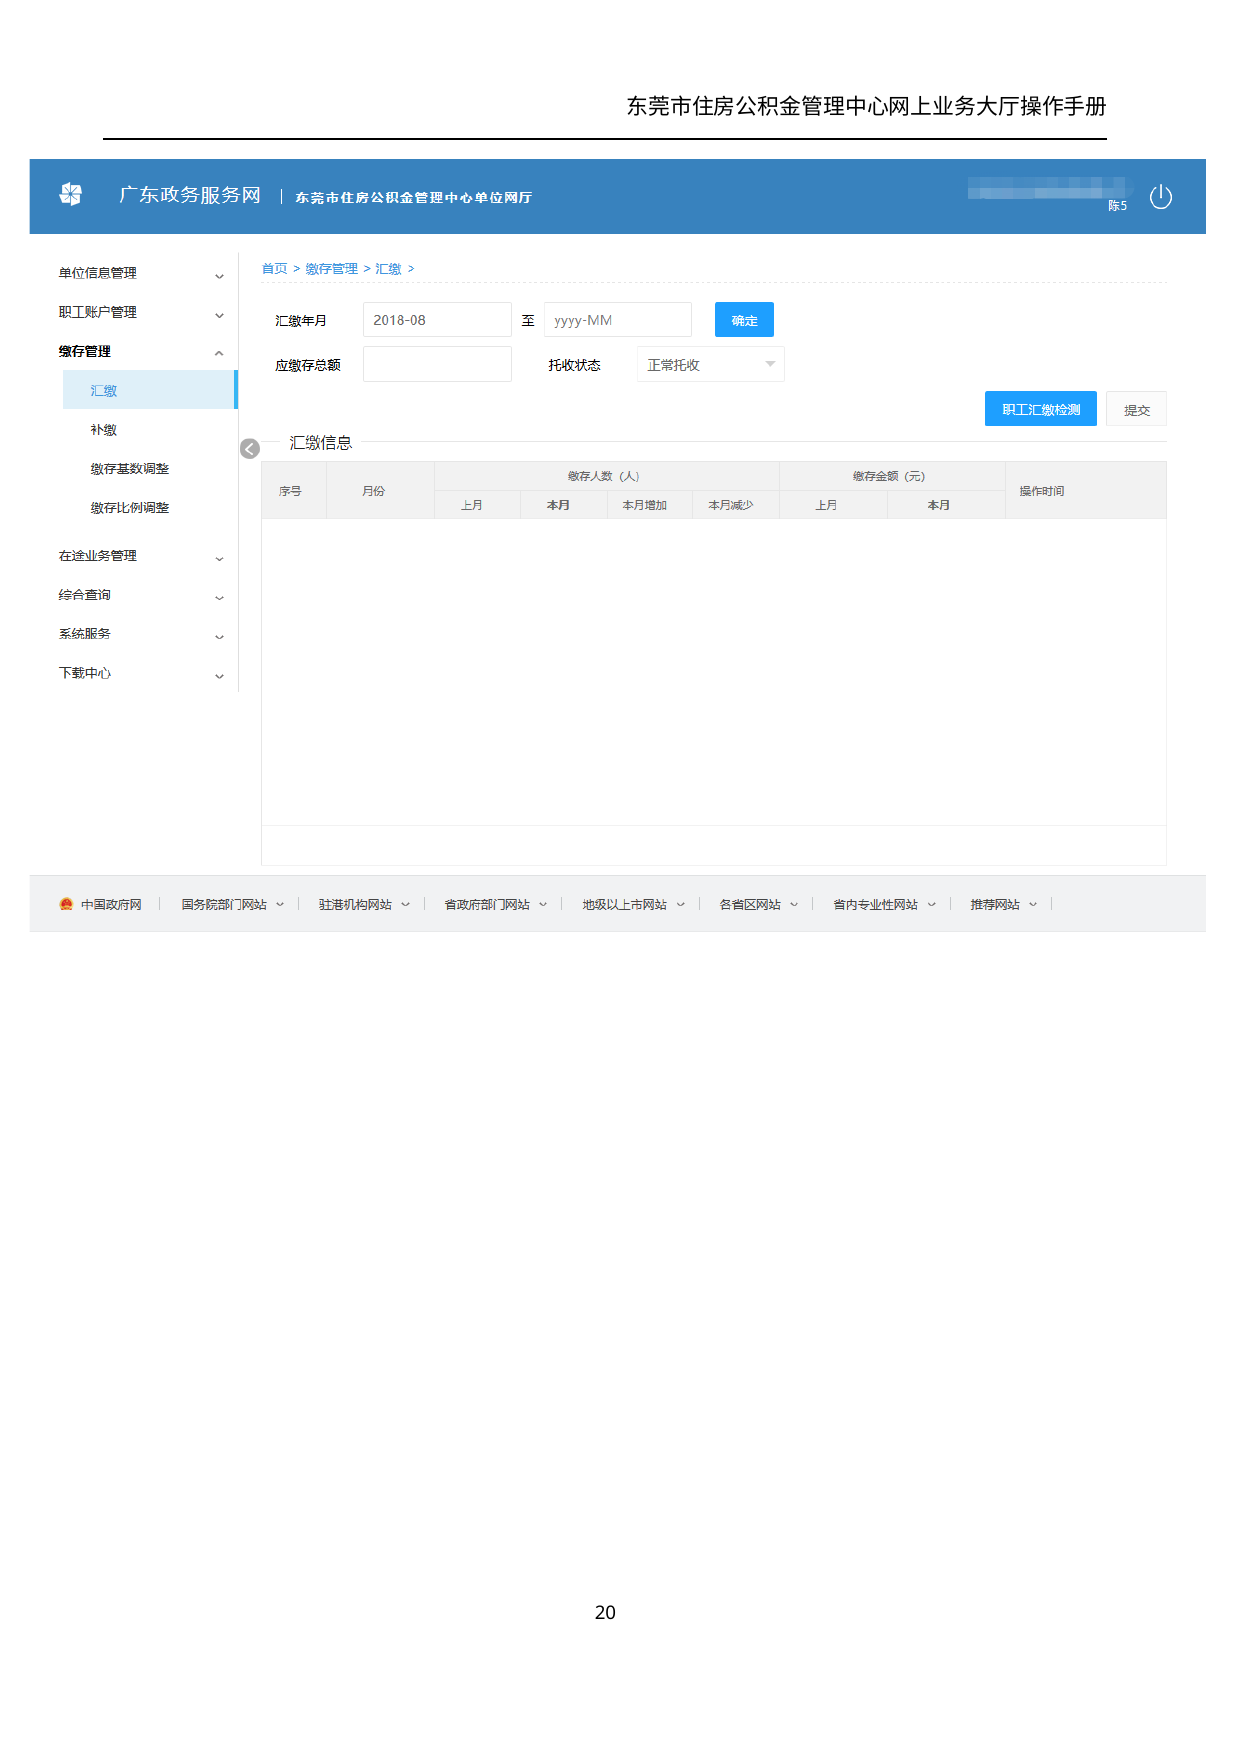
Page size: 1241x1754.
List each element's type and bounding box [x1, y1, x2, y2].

picture [29, 159, 1206, 932]
